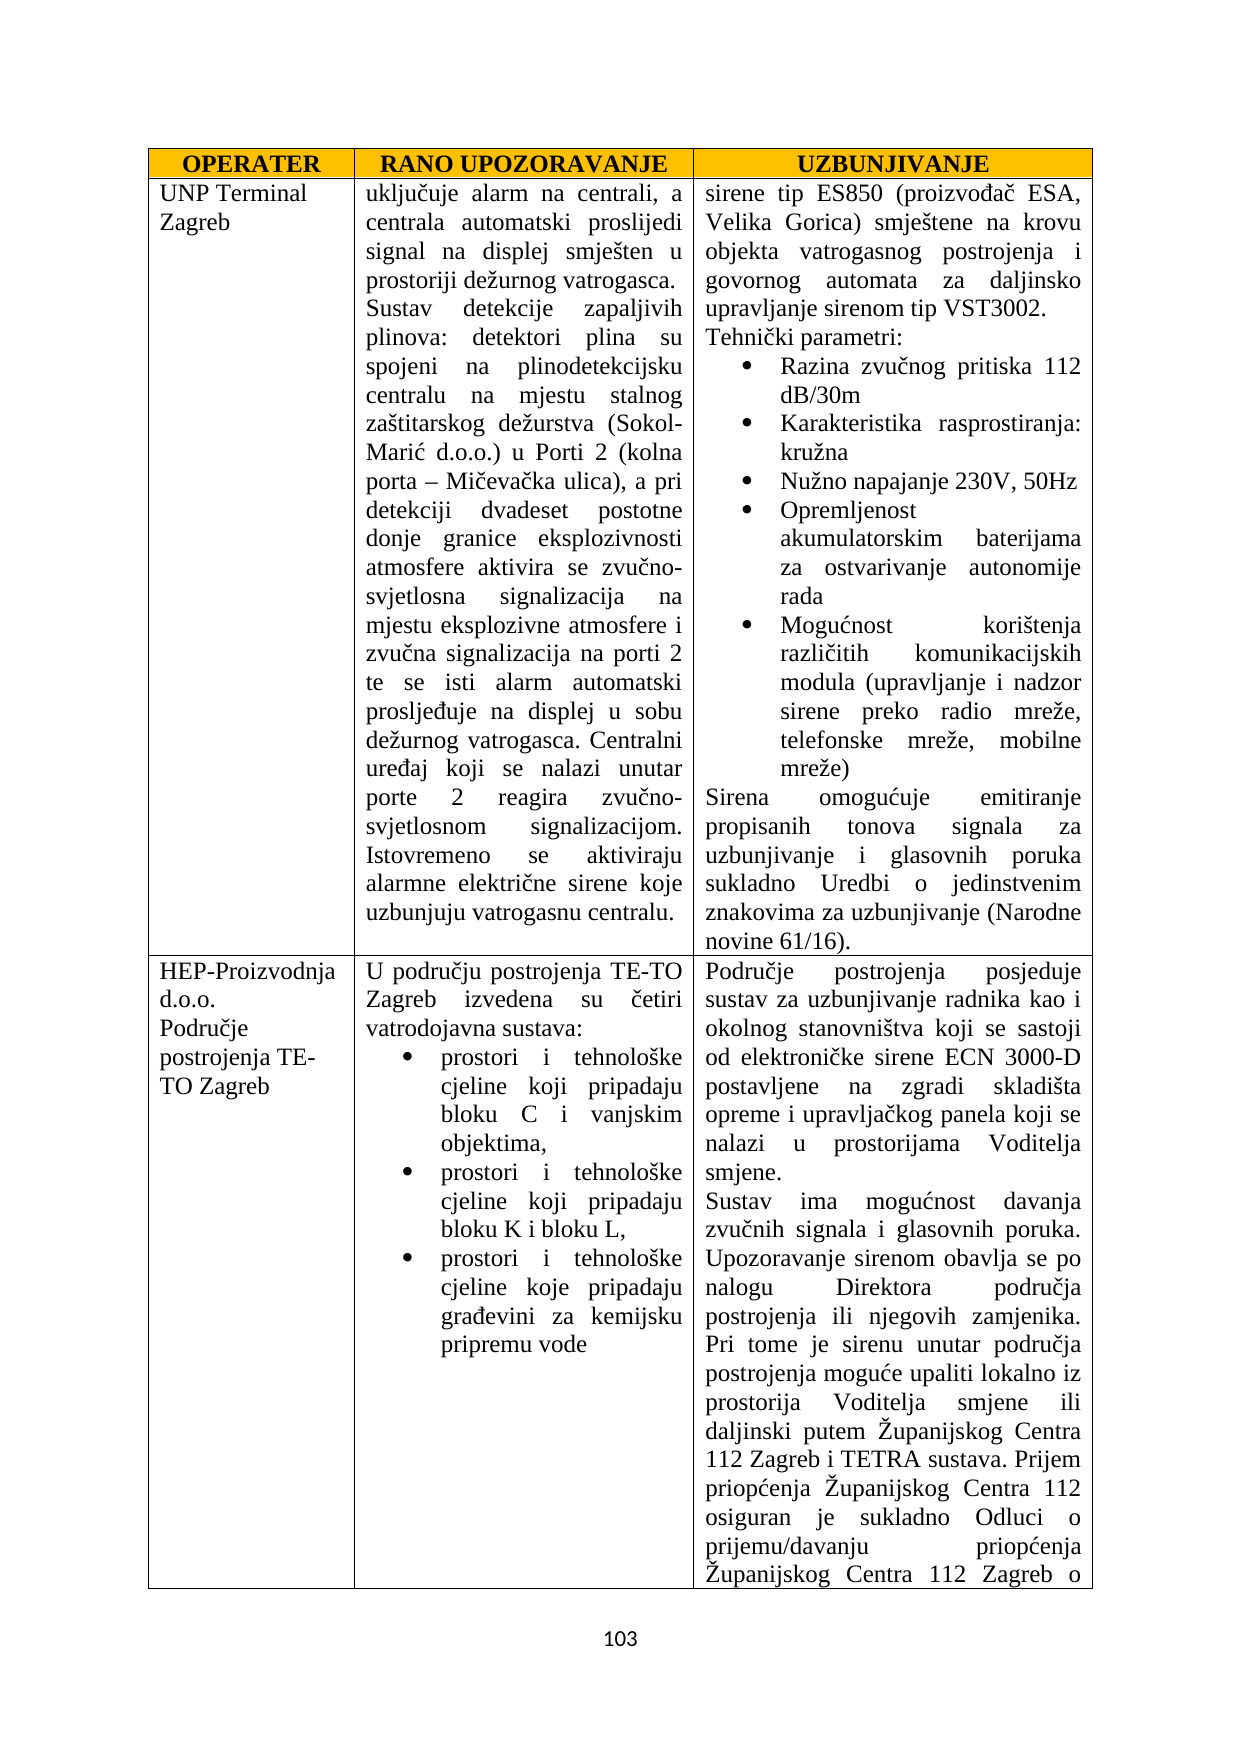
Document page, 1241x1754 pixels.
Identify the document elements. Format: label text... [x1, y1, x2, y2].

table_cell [694, 956, 1092, 1588]
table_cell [149, 956, 354, 1588]
table_header UZBUNJIVANJE [694, 149, 1092, 177]
table_header RANO UPOZORAVANJE [355, 149, 693, 177]
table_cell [694, 179, 1092, 955]
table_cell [355, 956, 693, 1588]
table_header OPERATER [149, 149, 354, 177]
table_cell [149, 179, 354, 955]
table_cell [355, 179, 693, 955]
